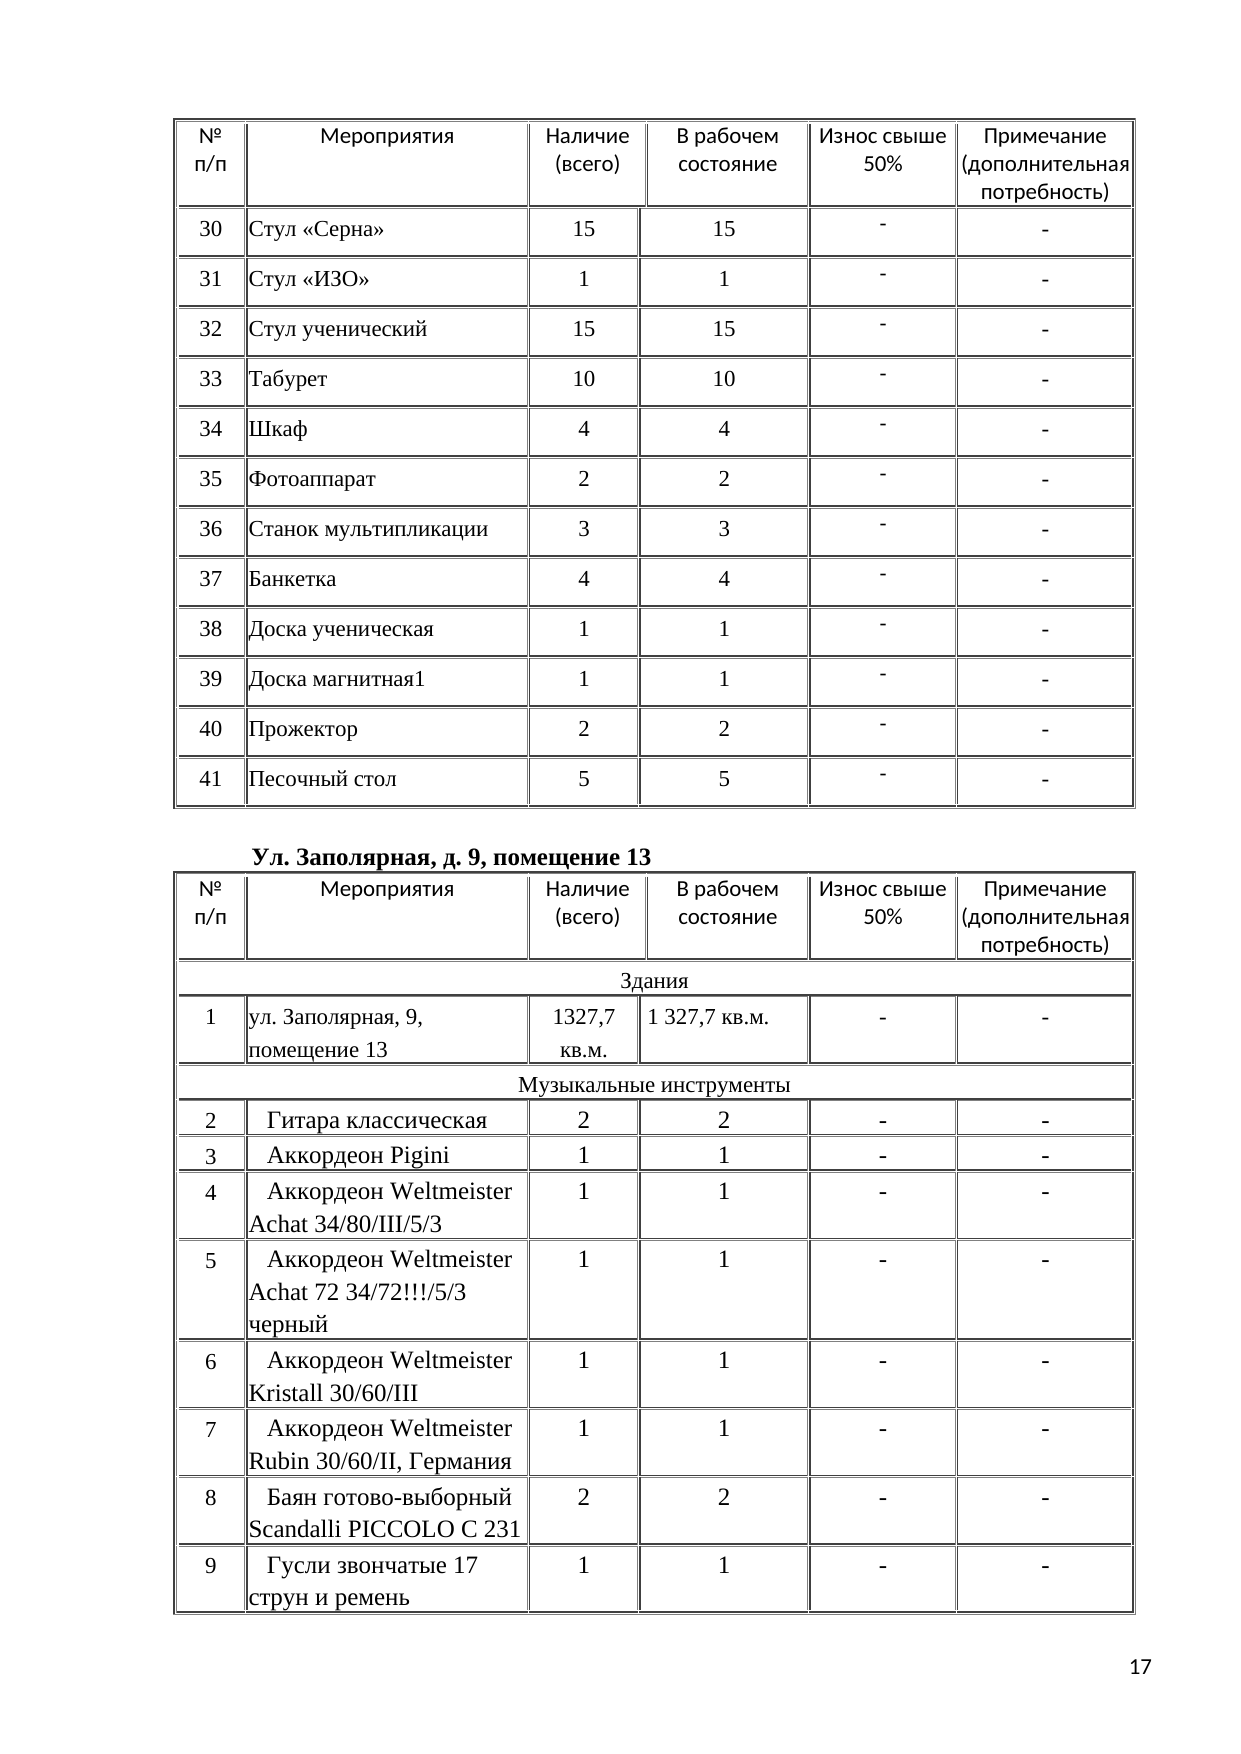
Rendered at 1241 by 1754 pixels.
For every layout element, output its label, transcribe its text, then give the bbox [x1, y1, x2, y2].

table_header В рабочем состояние [647, 120, 809, 205]
table_cell 1327,7 кв.м. [530, 997, 637, 1062]
table_header Наличие (всего) [529, 874, 647, 958]
table_cell 1 [641, 659, 807, 705]
table_cell Аккордеон Weltmeister Achat 34/80/III/5/3 [248, 1173, 527, 1238]
table_cell 1 [530, 1137, 637, 1169]
table_cell Аккордеон Weltmeister Achat 72 34/72!!!/5/3 черный [248, 1241, 527, 1338]
table_cell 4 [530, 409, 637, 455]
table_cell Стул ученический [248, 309, 527, 355]
table_cell 36 [177, 505, 244, 555]
table_cell Стул «Серна» [248, 209, 527, 255]
table_cell 8 [175, 1475, 246, 1543]
table_cell 15 [530, 309, 637, 355]
table_cell Банкетка [248, 559, 527, 605]
table_cell 1 [530, 259, 637, 305]
table_cell 1 [641, 1241, 807, 1338]
table_cell - [958, 405, 1133, 455]
table_cell 10 [641, 359, 807, 405]
table_cell - [811, 997, 955, 1062]
table_cell - [811, 559, 955, 605]
table_header № п/п [177, 873, 246, 958]
table_cell - [811, 1410, 955, 1475]
table_cell 2 [641, 459, 807, 505]
table_cell 1 [641, 1137, 807, 1169]
table_cell - [811, 1478, 955, 1543]
table_cell Шкаф [248, 409, 527, 455]
table_cell Аккордеон Weltmeister Rubin 30/60/II, Германия [248, 1410, 527, 1475]
table_cell 1 [177, 994, 244, 1062]
text Ул. Заполярная, д. 9, помещение 13 [177, 842, 1152, 871]
table_cell Прожектор [248, 709, 527, 755]
table_header № п/п [177, 120, 246, 205]
table_cell 1 [530, 1342, 637, 1407]
table_cell 40 [177, 705, 244, 755]
table_cell - [811, 409, 955, 455]
table_cell - [958, 555, 1133, 605]
table_cell - [811, 1173, 955, 1238]
table_cell 2 [530, 459, 637, 505]
table_cell 2 [641, 1101, 807, 1134]
table_cell - [811, 509, 955, 555]
table_cell Здания [177, 958, 1133, 994]
table_cell Станок мультипликации [248, 509, 527, 555]
table_cell - [958, 1098, 1134, 1134]
table_cell - [811, 209, 955, 255]
table_cell 2 [530, 1101, 637, 1134]
table_header В рабочем состояние [647, 873, 809, 958]
table_cell Табурет [248, 359, 527, 405]
table_cell 2 [641, 1478, 807, 1543]
table_cell 38 [177, 605, 244, 655]
table_cell - [811, 1342, 955, 1407]
table_cell 41 [177, 755, 246, 805]
table_cell 1 [639, 1543, 809, 1611]
table_cell 2 [641, 709, 807, 755]
table_cell 3 [175, 1134, 246, 1169]
table_cell Гусли звончатые 17 струн и ремень [246, 1547, 528, 1611]
table_cell 15 [530, 209, 637, 255]
table_cell - [811, 1101, 955, 1134]
table_cell 32 [177, 305, 244, 355]
table_cell - [811, 1241, 955, 1338]
table_cell 1 [530, 1410, 637, 1475]
table_cell 15 [641, 209, 807, 255]
table_cell - [811, 359, 955, 405]
table_cell 1 [641, 1342, 807, 1407]
table_cell 1 [530, 1241, 637, 1338]
table_cell 37 [177, 555, 244, 605]
table_cell 6 [177, 1338, 244, 1407]
table_cell 2 [530, 1478, 637, 1543]
table_cell 3 [530, 509, 637, 555]
table_cell 1 [641, 1410, 807, 1475]
table_cell 33 [177, 355, 244, 405]
table_cell Аккордеон Pigini [248, 1137, 527, 1169]
table_cell 10 [530, 359, 637, 405]
table_cell Аккордеон Weltmeister Kristall 30/60/III [248, 1342, 527, 1407]
table_cell - [811, 659, 955, 705]
table_cell - [958, 605, 1133, 655]
table_cell - [811, 709, 955, 755]
table_cell 4 [530, 559, 637, 605]
table_cell 3 [641, 509, 807, 555]
table_cell - [957, 755, 1133, 805]
table_cell 30 [177, 205, 244, 255]
table_cell Баян готово-выборный Scandalli PICCOLO C 231 [248, 1478, 527, 1543]
table_cell Стул «ИЗО» [248, 259, 527, 305]
table_cell Музыкальные инструменты [177, 1062, 1133, 1098]
table_header Примечание (дополнительная потребность) [957, 874, 1132, 958]
table_cell - [809, 759, 957, 805]
table_cell 4 [641, 409, 807, 455]
table_cell 1 [530, 1173, 637, 1238]
table_cell - [957, 1543, 1133, 1611]
table_header Износ свыше 50% [809, 122, 957, 205]
table_cell - [958, 255, 1133, 305]
table_cell - [958, 355, 1133, 405]
table_cell 34 [177, 405, 244, 455]
table_cell 1 [641, 259, 807, 305]
table_cell - [958, 455, 1133, 505]
table_cell 31 [177, 255, 244, 305]
table_cell - [957, 1407, 1134, 1475]
table_header Мероприятия [246, 874, 528, 958]
table_cell 1 [529, 1543, 639, 1611]
table_cell - [809, 1547, 957, 1611]
table_cell 2 [175, 1098, 244, 1134]
table_cell ул. Заполярная, 9, помещение 13 [248, 997, 527, 1062]
table_cell - [958, 305, 1133, 355]
table_cell - [957, 1475, 1134, 1543]
table_cell Гитара классическая [248, 1101, 527, 1134]
table_cell - [958, 705, 1133, 755]
table_cell 1 [641, 609, 807, 655]
table_header Примечание (дополнительная потребность) [957, 122, 1132, 205]
table_cell 1 [530, 609, 637, 655]
table_cell Доска ученическая [248, 609, 527, 655]
table_cell 15 [641, 309, 807, 355]
table_cell - [958, 994, 1132, 1062]
table_cell 5 [175, 1238, 246, 1338]
table_cell - [811, 1137, 955, 1169]
table_cell 1 [641, 1173, 807, 1238]
table_cell 2 [530, 709, 637, 755]
table_cell - [811, 309, 955, 355]
table_cell - [958, 505, 1133, 555]
table_cell - [811, 459, 955, 505]
table_cell - [811, 609, 955, 655]
table_cell 1 [530, 659, 637, 705]
table_header Износ свыше 50% [809, 874, 957, 958]
table_cell Доска магнитная1 [248, 659, 527, 705]
table_cell 5 [529, 755, 639, 805]
table_cell - [958, 655, 1133, 705]
table_cell Фотоаппарат [248, 459, 527, 505]
table_header Наличие (всего) [529, 122, 647, 205]
table_cell - [811, 259, 955, 305]
table_header Мероприятия [246, 122, 528, 205]
table_cell - [958, 1169, 1133, 1238]
table_cell 4 [177, 1169, 244, 1238]
table_cell - [957, 1134, 1134, 1169]
table_cell - [957, 1238, 1134, 1338]
table_cell - [958, 205, 1133, 255]
table_cell 9 [177, 1543, 246, 1611]
table_cell Песочный стол [246, 759, 528, 805]
table_cell - [958, 1338, 1133, 1407]
table_cell 35 [177, 455, 244, 505]
table_cell 7 [175, 1407, 246, 1475]
table_cell 5 [639, 755, 809, 805]
table_cell 39 [177, 655, 244, 705]
table_cell 1 327,7 кв.м. [641, 997, 807, 1062]
table_cell 4 [641, 559, 807, 605]
